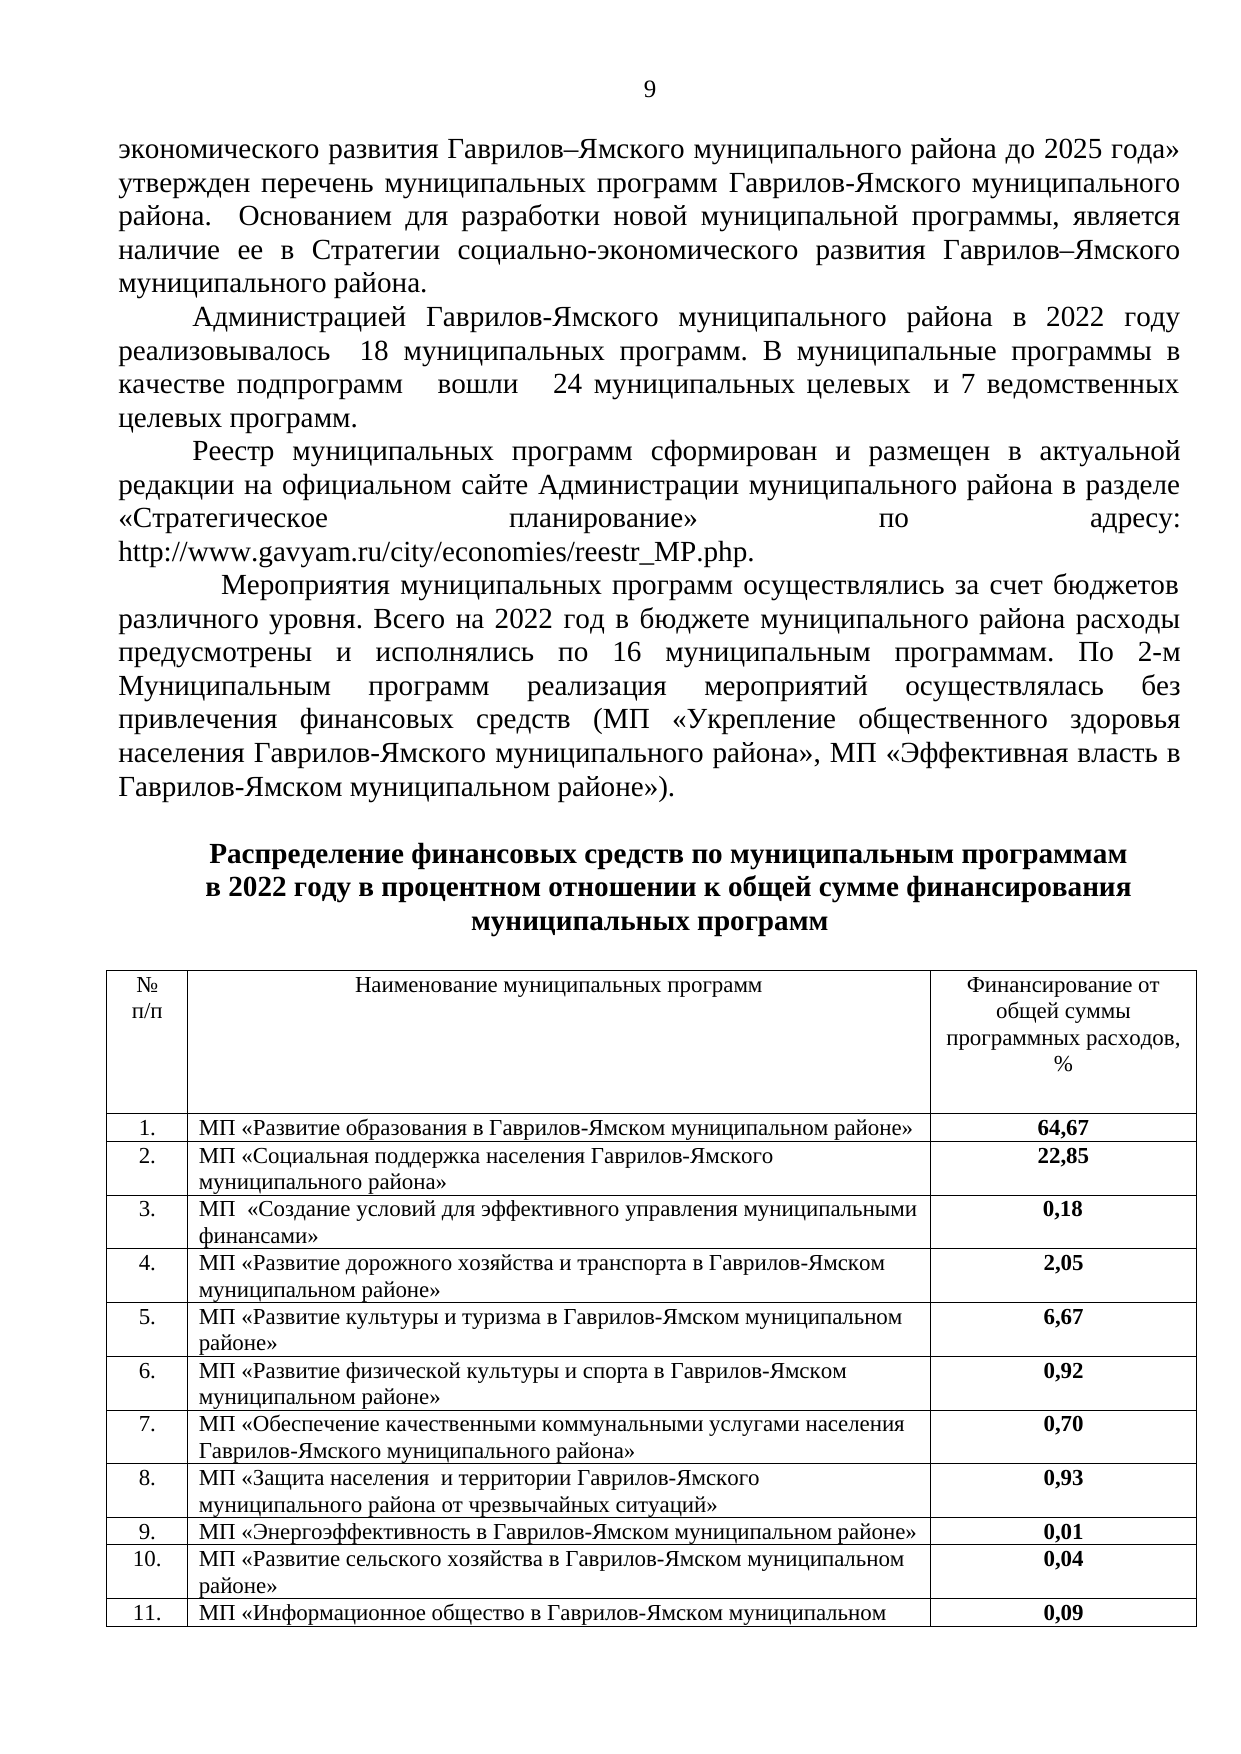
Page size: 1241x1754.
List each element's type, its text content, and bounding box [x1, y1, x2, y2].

table_cell МП «Развитие сельского хозяйства в Гаврилов-Ямском муниципальном районе» [188, 1545, 930, 1598]
table_cell МП «Социальная поддержка населения Гаврилов-Ямского муниципального района» [188, 1142, 930, 1194]
text Администрацией Гаврилов-Ямского муниципального района в 2022 году реализовывалось 18 муниципальных программ. В муниципальные программы в качестве подпрограмм вошли 24 муниципальных целевых и 7 ведомственных целевых программ. [118, 299, 1181, 433]
text Распределение финансовых средств по муниципальным программам [118, 836, 1181, 869]
text Мероприятия муниципальных программ осуществлялись за счет бюджетов различного уровня. Всего на 2022 год в бюджете муниципального района расходы предусмотрены и исполнялись по 16 муниципальным программам. По 2-м Муниципальным программ реализация мероприятий осуществлялась без привлечения финансовых средств (МП «Укрепление общественного здоровья населения Гаврилов-Ямского муниципального района», МП «Эффективная власть в Гаврилов-Ямском муниципальном районе»). [118, 567, 1181, 802]
table_cell МП «Энергоэффективность в Гаврилов-Ямском муниципальном районе» [188, 1518, 930, 1544]
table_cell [188, 1599, 930, 1626]
table_cell 0,09 [931, 1599, 1196, 1626]
table_header Финансирование от общей суммы программных расходов, % [931, 971, 1196, 1113]
table_cell МП «Защита населения и территории Гаврилов-Ямского муниципального района от чрезвычайных ситуаций» [188, 1464, 930, 1517]
table_cell МП «Развитие культуры и туризма в Гаврилов-Ямском муниципальном районе» [188, 1303, 930, 1356]
table_cell МП «Развитие физической культуры и спорта в Гаврилов-Ямском муниципальном районе» [188, 1357, 930, 1409]
table_cell 64,67 [931, 1114, 1196, 1141]
table_cell МП «Развитие образования в Гаврилов-Ямском муниципальном районе» [188, 1114, 930, 1141]
table_cell 0,04 [931, 1545, 1196, 1598]
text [118, 131, 1181, 299]
table_cell 3. [107, 1196, 187, 1248]
table_cell 0,93 [931, 1464, 1196, 1517]
table_cell 8. [107, 1464, 187, 1517]
table_cell 0,92 [931, 1357, 1196, 1409]
table_cell 5. [107, 1303, 187, 1356]
table_cell МП «Обеспечение качественными коммунальными услугами населения Гаврилов-Ямского муниципального района» [188, 1411, 930, 1463]
table_cell 0,70 [931, 1411, 1196, 1463]
table_cell 22,85 [931, 1142, 1196, 1194]
text в 2022 году в процентном отношении к общей сумме финансирования муниципальных программ [118, 869, 1181, 936]
table_cell 9. [107, 1518, 187, 1544]
table_cell 10. [107, 1545, 187, 1598]
table_cell 6,67 [931, 1303, 1196, 1356]
table_header Наименование муниципальных программ [188, 971, 930, 1113]
table_cell 0,01 [931, 1518, 1196, 1544]
table_header № п/п [107, 971, 187, 1113]
table_cell 1. [107, 1114, 187, 1141]
table_cell МП «Развитие дорожного хозяйства и транспорта в Гаврилов-Ямском муниципальном районе» [188, 1249, 930, 1302]
table_cell МП «Создание условий для эффективного управления муниципальными финансами» [188, 1196, 930, 1248]
text Реестр муниципальных программ сформирован и размещен в актуальной редакции на официальном сайте Администрации муниципального района в разделе «Стратегическое планирование» по адресу: http://www.gavyam.ru/city/economies/reestr_MP.php. [118, 433, 1181, 567]
table_cell 7. [107, 1411, 187, 1463]
table_cell 11. [107, 1599, 187, 1626]
table_cell 2. [107, 1142, 187, 1194]
table_cell 2,05 [931, 1249, 1196, 1302]
table_cell 0,18 [931, 1196, 1196, 1248]
table_cell 6. [107, 1357, 187, 1409]
table_cell 4. [107, 1249, 187, 1302]
